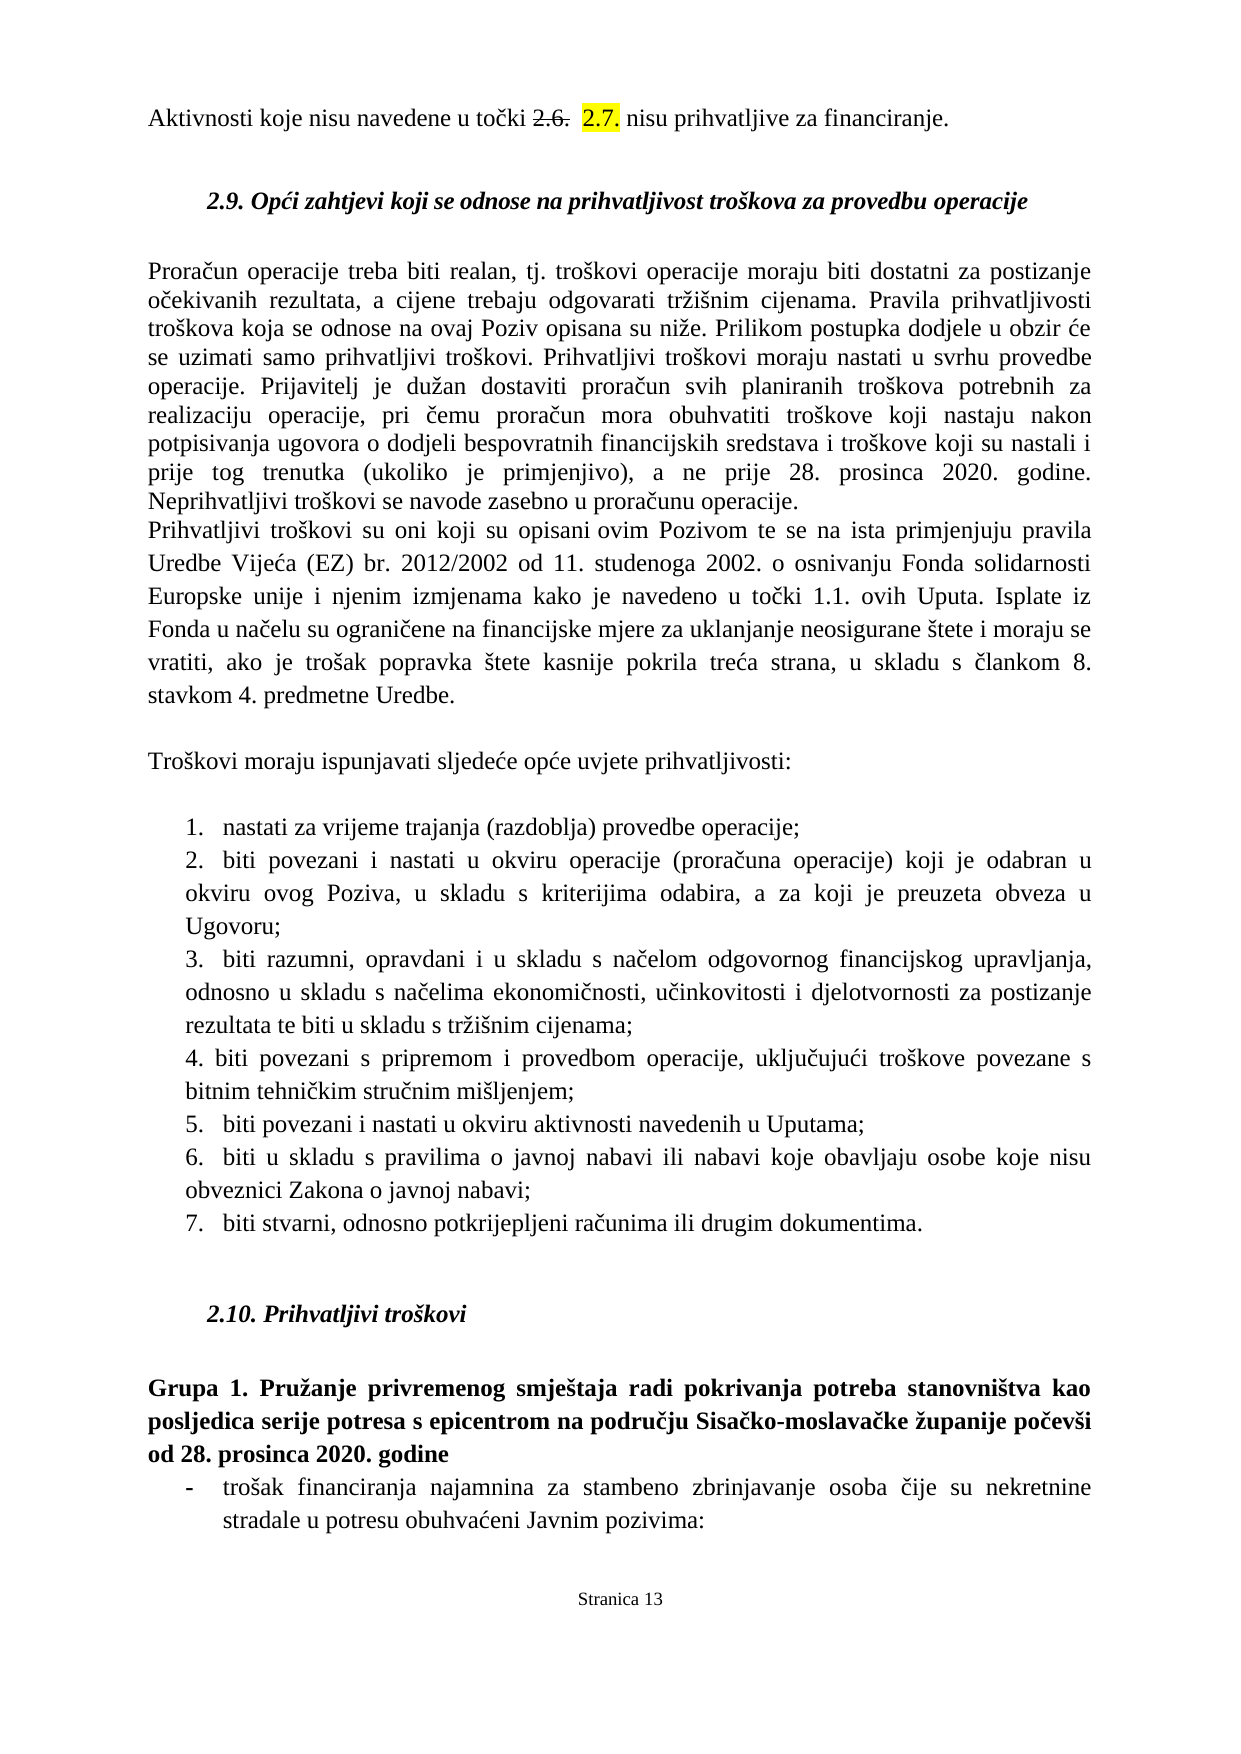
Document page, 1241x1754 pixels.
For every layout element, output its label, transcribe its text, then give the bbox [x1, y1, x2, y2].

list biti razumni, opravdani i u skladu s načelom odgovornog financijskog upravljanja, odnosno u skladu s načelima ekonomičnosti, učinkovitosti i djelotvornosti za postizanje rezultata te biti u skladu s tržišnim cijenama; [185, 944, 1092, 1039]
list Grupa 1. Pružanje privremenog smještaja radi pokrivanja potreba stanovništva kao posljedica serije potresa s epicentrom na području Sisačko-moslavačke županije počevši od 28. prosinca 2020. godine [148, 1373, 1092, 1468]
text Aktivnosti koje nisu navedene u točki 2.6. 2.7. nisu prihvatljive za financiranje. [620, 103, 1092, 132]
list nastati za vrijeme trajanja (razdoblja) provedbe operacije; [185, 812, 1092, 841]
text Proračun operacije treba biti realan, tj. troškovi operacije moraju biti dostatni za postizanje očekivanih rezultata, a cijene trebaju odgovarati tržišnim cijenama. Pravila prihvatljivosti troškova koja se odnose na ovaj Poziv opisana su niže. Prilikom postupka dodjele u obzir će se uzimati samo prihvatljivi troškovi. Prihvatljivi troškovi moraju nastati u svrhu provedbe operacije. Prijavitelj je dužan dostaviti proračun svih planiranih troškova potrebnih za realizaciju operacije, pri čemu proračun mora obuhvatiti troškove koji nastaju nakon potpisivanja ugovora o dodjeli bespovratnih financijskih sredstava i troškove koji su nastali i prije tog trenutka (ukoliko je primjenjivo), a ne prije 28. prosinca 2020. godine. Neprihvatljivi troškovi se navode zasebno u proračunu operacije. [148, 256, 1092, 515]
subtitle 2.10. Prihvatljivi troškovi [148, 1299, 1092, 1327]
list biti u skladu s pravilima o javnoj nabavi ili nabavi koje obavljaju osobe koje nisu obveznici Zakona o javnoj nabavi; [185, 1142, 1092, 1204]
subtitle 2.9. Opći zahtjevi koji se odnose na prihvatljivost troškova za provedbu operacije [148, 186, 1092, 215]
list biti povezani i nastati u okviru operacije (proračuna operacije) koji je odabran u okviru ovog Poziva, u skladu s kriterijima odabira, a za koji je preuzeta obveza u Ugovoru; [185, 845, 1092, 940]
list trošak financiranja najamnina za stambeno zbrinjavanje osoba čije su nekretnine stradale u potresu obuhvaćeni Javnim pozivima: [185, 1472, 1092, 1534]
list biti stvarni, odnosno potkrijepljeni računima ili drugim dokumentima. [185, 1208, 1092, 1237]
list biti povezani i nastati u okviru aktivnosti navedenih u Uputama; [185, 1109, 1092, 1138]
text Prihvatljivi troškovi su oni koji su opisani ovim Pozivom te se na ista primjenjuju pravila Uredbe Vijeća (EZ) br. 2012/2002 od 11. studenoga 2002. o osnivanju Fonda solidarnosti Europske unije i njenim izmjenama kako je navedeno u točki 1.1. ovih Uputa. Isplate iz Fonda u načelu su ograničene na financijske mjere za uklanjanje neosigurane štete i moraju se vratiti, ako je trošak popravka štete kasnije pokrila treća strana, u skladu s člankom 8. stavkom 4. predmetne Uredbe. [148, 515, 1092, 708]
text Troškovi moraju ispunjavati sljedeće opće uvjete prihvatljivosti: [148, 746, 1092, 774]
text Aktivnosti koje nisu navedene u točki 2.6. 2.7. nisu prihvatljive za financiranje. [148, 103, 582, 132]
list biti povezani s pripremom i provedbom operacije, uključujući troškove povezane s bitnim tehničkim stručnim mišljenjem; [185, 1043, 1092, 1105]
